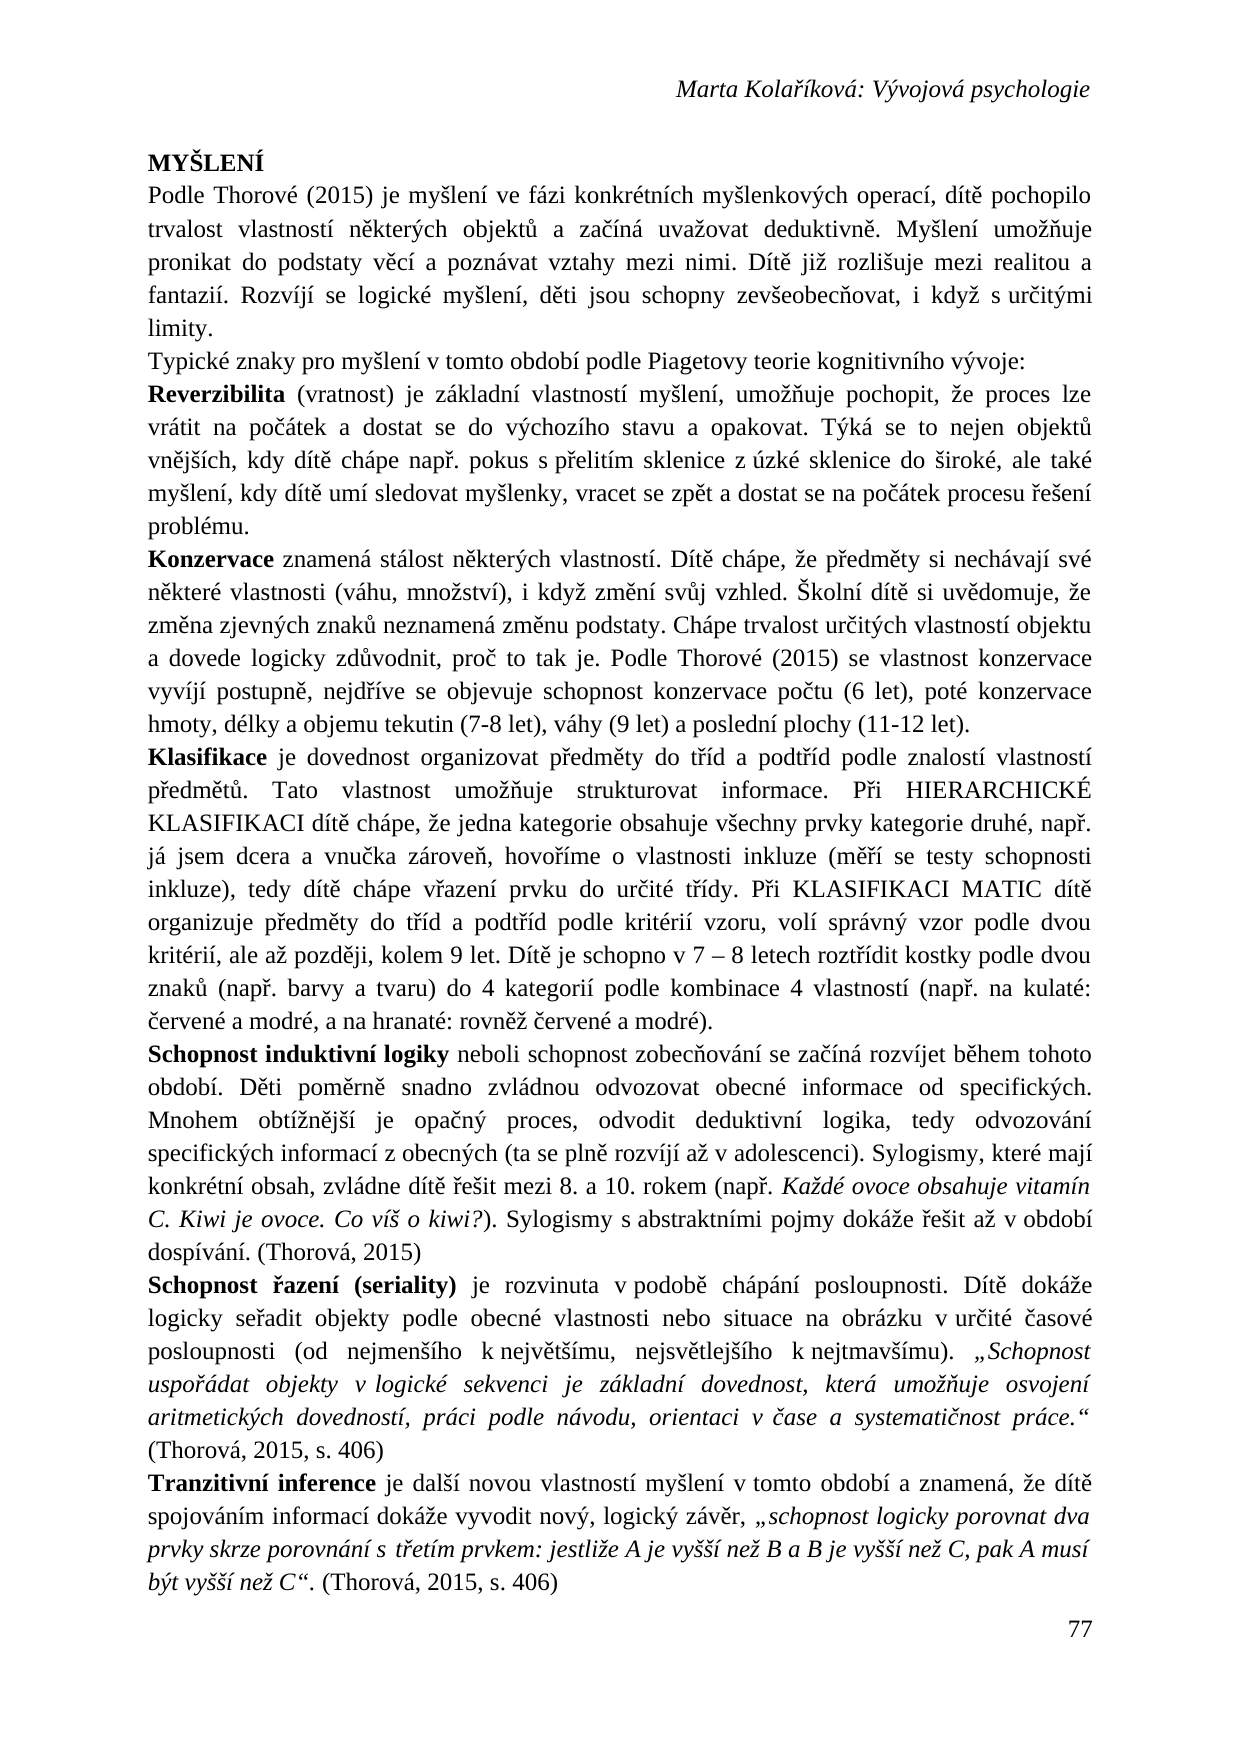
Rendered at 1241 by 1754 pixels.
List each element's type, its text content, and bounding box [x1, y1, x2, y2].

text Podle Thorové (2015) je myšlení ve fázi konkrétních myšlenkových operací, dítě pochopilo trvalost vlastností některých objektů a začíná uvažovat deduktivně. Myšlení umožňuje pronikat do podstaty věcí a poznávat vztahy mezi nimi. Dítě již rozlišuje mezi realitou a fantazií. Rozvíjí se logické myšlení, děti jsou schopny zevšeobecňovat, i když s určitými limity. [148, 181, 1093, 341]
text MYŠLENÍ [148, 148, 1093, 176]
text Schopnost induktivní logiky neboli schopnost zobecňování se začíná rozvíjet během tohoto období. Děti poměrně snadno zvládnou odvozovat obecné informace od specifických. Mnohem obtížnější je opačný proces, odvodit deduktivní logika, tedy odvozování specifických informací z obecných (ta se plně rozvíjí až v adolescenci). Sylogismy, které mají konkrétní obsah, zvládne dítě řešit mezi 8. a 10. rokem (např. Každé ovoce obsahuje vitamín C. Kiwi je ovoce. Co víš o kiwi?). Sylogismy s abstraktními pojmy dokáže řešit až v období dospívání. (Thorová, 2015) [148, 1039, 1093, 1266]
text Schopnost řazení (seriality) je rozvinuta v podobě chápání posloupnosti. Dítě dokáže logicky seřadit objekty podle obecné vlastnosti nebo situace na obrázku v určité časové posloupnosti (od nejmenšího k největšímu, nejsvětlejšího k nejtmavšímu). „Schopnost uspořádat objekty v logické sekvenci je základní dovednost, která umožňuje osvojení aritmetických dovedností, práci podle návodu, orientaci v čase a systematičnost práce.“ (Thorová, 2015, s. 406) [148, 1270, 1093, 1464]
text Typické znaky pro myšlení v tomto období podle Piagetovy teorie kognitivního vývoje: [148, 346, 1093, 374]
text Reverzibilita (vratnost) je základní vlastností myšlení, umožňuje pochopit, že proces lze vrátit na počátek a dostat se do výchozího stavu a opakovat. Týká se to nejen objektů vnějších, kdy dítě chápe např. pokus s přelitím sklenice z úzké sklenice do široké, ale také myšlení, kdy dítě umí sledovat myšlenky, vracet se zpět a dostat se na počátek procesu řešení problému. [148, 379, 1093, 539]
text Tranzitivní inference je další novou vlastností myšlení v tomto období a znamená, že dítě spojováním informací dokáže vyvodit nový, logický závěr, „schopnost logicky porovnat dva prvky skrze porovnání s třetím prvkem: jestliže A je vyšší než B a B je vyšší než C, pak A musí být vyšší než C“. (Thorová, 2015, s. 406) [148, 1468, 1093, 1596]
text Klasifikace je dovednost organizovat předměty do tříd a podtříd podle znalostí vlastností předmětů. Tato vlastnost umožňuje strukturovat informace. Při HIERARCHICKÉ KLASIFIKACI dítě chápe, že jedna kategorie obsahuje všechny prvky kategorie druhé, např. já jsem dcera a vnučka zároveň, hovoříme o vlastnosti inkluze (měří se testy schopnosti inkluze), tedy dítě chápe vřazení prvku do určité třídy. Při KLASIFIKACI MATIC dítě organizuje předměty do tříd a podtříd podle kritérií vzoru, volí správný vzor podle dvou kritérií, ale až později, kolem 9 let. Dítě je schopno v 7 – 8 letech roztřídit kostky podle dvou znaků (např. barvy a tvaru) do 4 kategorií podle kombinace 4 vlastností (např. na kulaté: červené a modré, a na hranaté: rovněž červené a modré). [148, 742, 1093, 1035]
text Konzervace znamená stálost některých vlastností. Dítě chápe, že předměty si nechávají své některé vlastnosti (váhu, množství), i když změní svůj vzhled. Školní dítě si uvědomuje, že změna zjevných znaků neznamená změnu podstaty. Chápe trvalost určitých vlastností objektu a dovede logicky zdůvodnit, proč to tak je. Podle Thorové (2015) se vlastnost konzervace vyvíjí postupně, nejdříve se objevuje schopnost konzervace počtu (6 let), poté konzervace hmoty, délky a objemu tekutin (7-8 let), váhy (9 let) a poslední plochy (11-12 let). [148, 544, 1093, 738]
